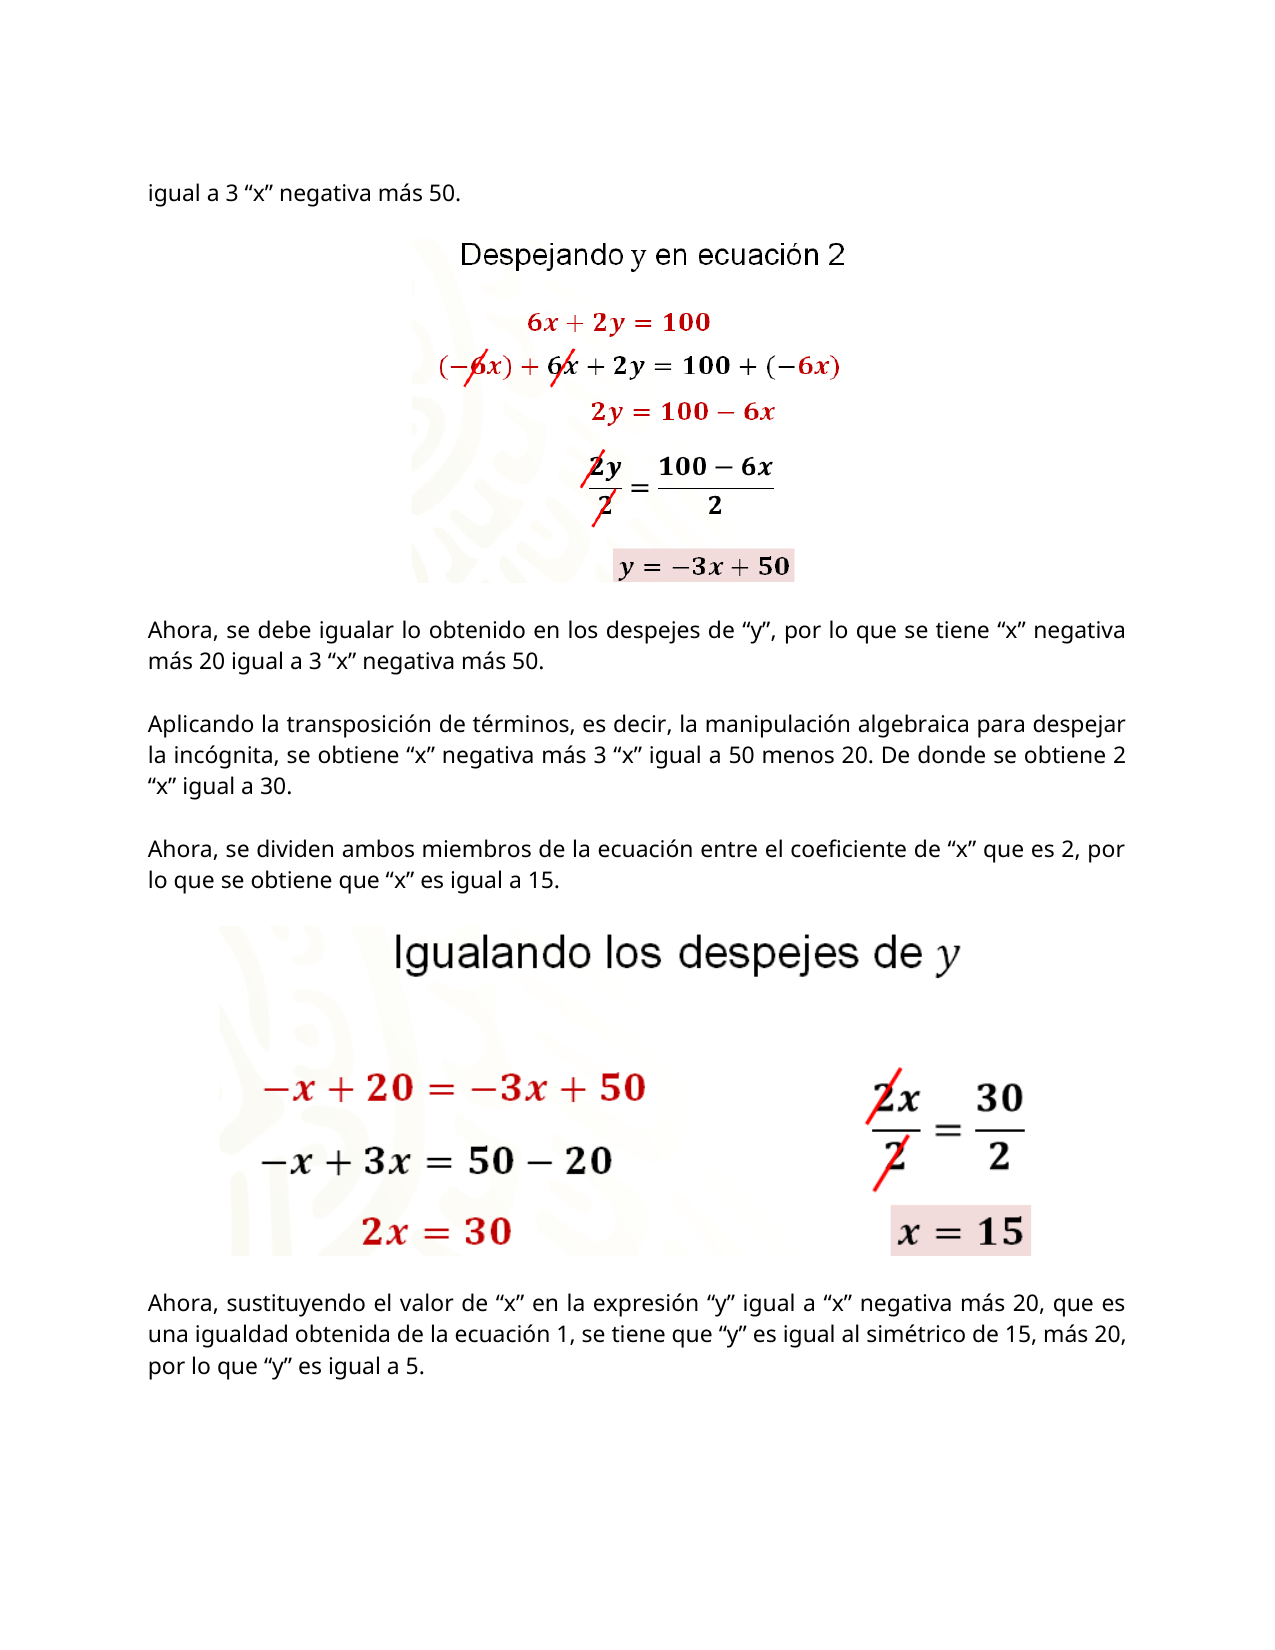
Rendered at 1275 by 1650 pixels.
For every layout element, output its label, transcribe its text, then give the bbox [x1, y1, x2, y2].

picture [219, 926, 1056, 1256]
text Aplicando la transposición de términos, es decir, la manipulación algebraica para despejar la incógnita, se obtiene “x” negativa más 3 “x” igual a 50 menos 20. De donde se obtiene 2 “x” igual a 30. [148, 708, 1127, 802]
text Ahora, se dividen ambos miembros de la ecuación entre el coeficiente de “x” que es 2, por lo que se obtiene que “x” es igual a 15. [148, 833, 1127, 895]
text Ahora, sustituyendo el valor de “x” en la expresión “y” igual a “x” negativa más 20, que es una igualdad obtenida de la ecuación 1, se tiene que “y” es igual al simétrico de 15, más 20, por lo que “y” es igual a 5. [148, 1287, 1127, 1381]
picture [411, 239, 864, 583]
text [148, 177, 1127, 208]
text Ahora, se debe igualar lo obtenido en los despejes de “y”, por lo que se tiene “x” negativa más 20 igual a 3 “x” negativa más 50. [148, 614, 1127, 677]
